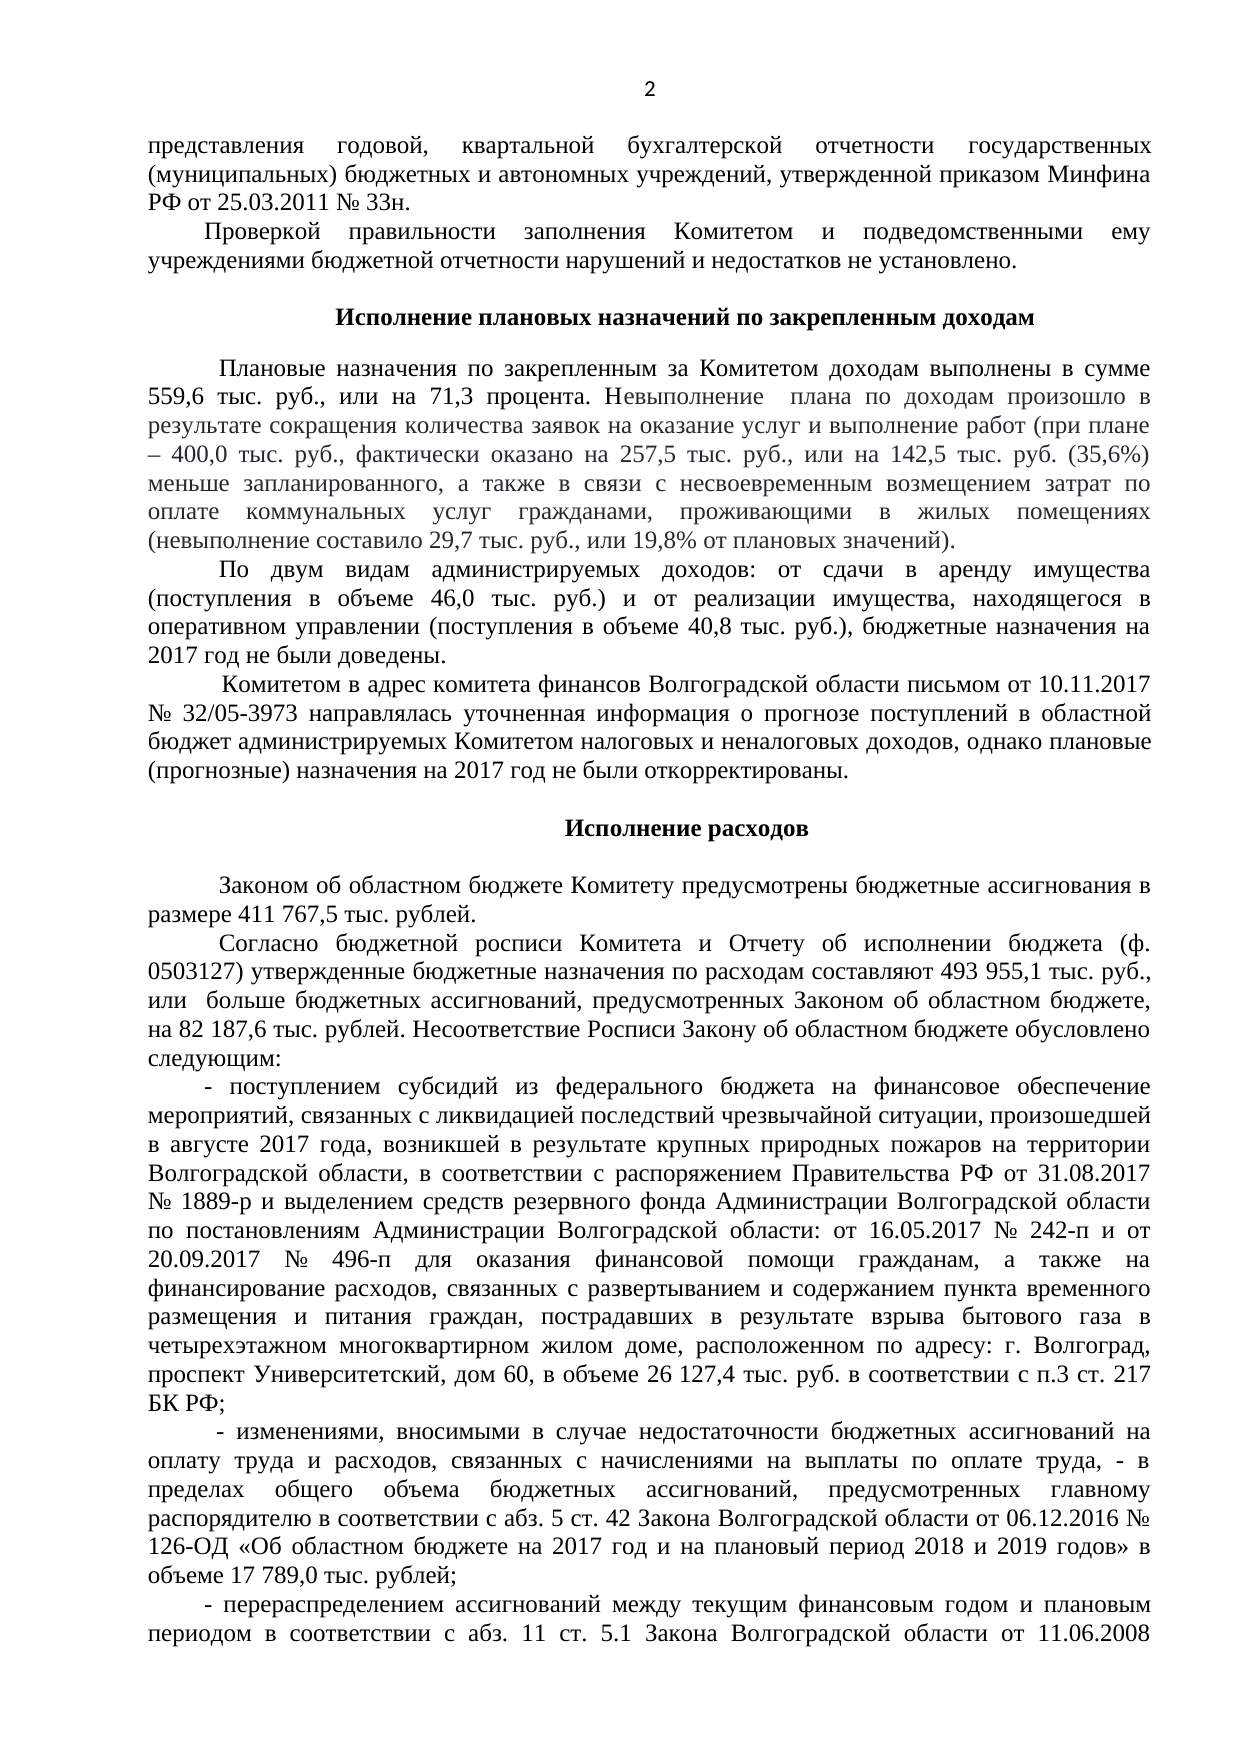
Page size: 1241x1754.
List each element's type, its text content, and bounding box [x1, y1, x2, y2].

text Согласно бюджетной росписи Комитета и Отчету об исполнении бюджета (ф. 0503127) утвержденные бюджетные назначения по расходам составляют 493 955,1 тыс. руб., или больше бюджетных ассигнований, предусмотренных Законом об областном бюджете, на 82 187,6 тыс. рублей. Несоответствие Росписи Закону об областном бюджете обусловлено следующим: [148, 928, 1152, 1071]
text - поступлением субсидий из федерального бюджета на финансовое обеспечение мероприятий, связанных с ликвидацией последствий чрезвычайной ситуации, произошедшей в августе 2017 года, возникшей в результате крупных природных пожаров на территории Волгоградской области, в соответствии с распоряжением Правительства РФ от 31.08.2017 № 1889-р и выделением средств резервного фонда Администрации Волгоградской области по постановлениям Администрации Волгоградской области: от 16.05.2017 № 242-п и от 20.09.2017 № 496-п для оказания финансовой помощи гражданам, а также на финансирование расходов, связанных с развертыванием и содержанием пункта временного размещения и питания граждан, пострадавших в результате взрыва бытового газа в четырехэтажном многоквартирном жилом доме, расположенном по адресу: г. Волгоград, проспект Университетский, дом 60, в объеме 26 127,4 тыс. руб. в соответствии с п.3 ст. 217 БК РФ; [148, 1071, 1152, 1416]
text Исполнение расходов [148, 813, 1152, 841]
text Проверкой правильности заполнения Комитетом и подведомственными ему учреждениями бюджетной отчетности нарушений и недостатков не установлено. [148, 216, 1152, 274]
text - изменениями, вносимыми в случае недостаточности бюджетных ассигнований на оплату труда и расходов, связанных с начислениями на выплаты по оплате труда, - в пределах общего объема бюджетных ассигнований, предусмотренных главному распорядителю в соответствии с абз. 5 ст. 42 Закона Волгоградской области от 06.12.2016 № 126-ОД «Об областном бюджете на 2017 год и на плановый период 2018 и 2019 годов» в объеме 17 789,0 тыс. рублей; [148, 1416, 1152, 1589]
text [148, 130, 1152, 216]
text Комитетом в адрес комитета финансов Волгоградской области письмом от 10.11.2017 № 32/05-3973 направлялась уточненная информация о прогнозе поступлений в областной бюджет администрируемых Комитетом налоговых и неналоговых доходов, однако плановые (прогнозные) назначения на 2017 год не были откорректированы. [148, 669, 1152, 784]
text Законом об областном бюджете Комитету предусмотрены бюджетные ассигнования в размере 411 767,5 тыс. рублей. [148, 870, 1152, 928]
subtitle Плановые назначения по закрепленным за Комитетом доходам выполнены в сумме 559,6 тыс. руб., или на 71,3 процента. Невыполнение плана по доходам произошло в результате сокращения количества заявок на оказание услуг и выполнение работ (при плане – 400,0 тыс. руб., фактически оказано на 257,5 тыс. руб., или на 142,5 тыс. руб. (35,6%) меньше запланированного, а также в связи с несвоевременным возмещением затрат по оплате коммунальных услуг гражданами, проживающими в жилых помещениях (невыполнение составило 29,7 тыс. руб., или 19,8% от плановых значений). [148, 353, 1152, 554]
text По двум видам администрируемых доходов: от сдачи в аренду имущества (поступления в объеме 46,0 тыс. руб.) и от реализации имущества, находящегося в оперативном управлении (поступления в объеме 40,8 тыс. руб.), бюджетные назначения на 2017 год не были доведены. [148, 554, 1152, 669]
text Исполнение плановых назначений по закрепленным доходам [148, 302, 1152, 331]
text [148, 1589, 1152, 1646]
